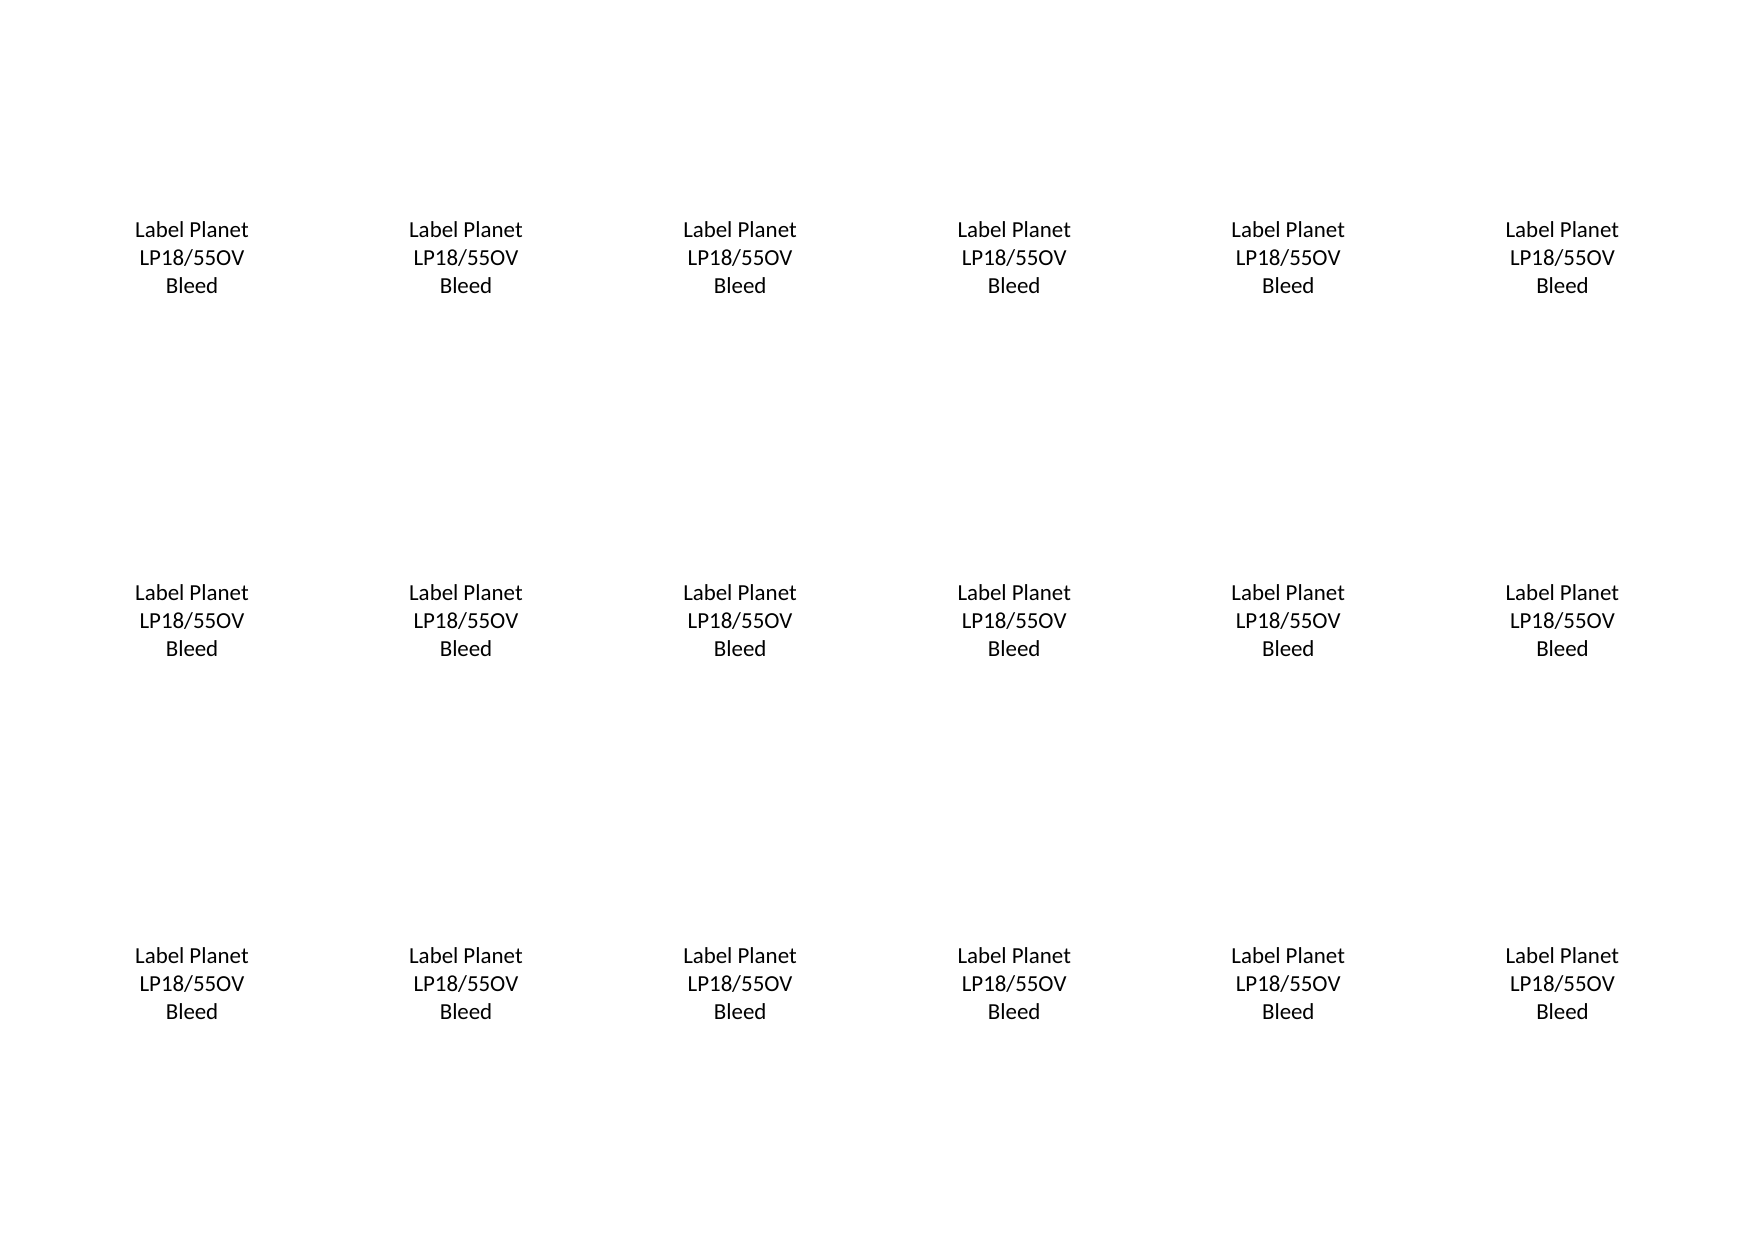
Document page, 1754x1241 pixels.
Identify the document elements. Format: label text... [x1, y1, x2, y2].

table_cell Label Planet LP18/55OV Bleed [330, 803, 602, 1163]
table_header Label Planet LP18/55OV Bleed [330, 78, 602, 438]
table_cell Label Planet LP18/55OV Bleed [878, 803, 1150, 1163]
table_header Label Planet LP18/55OV Bleed [1152, 78, 1424, 438]
table_cell Label Planet LP18/55OV Bleed [1426, 440, 1698, 800]
table_header Label Planet LP18/55OV Bleed [604, 78, 876, 438]
table_cell Label Planet LP18/55OV Bleed [878, 440, 1150, 800]
table_header Label Planet LP18/55OV Bleed [56, 78, 328, 438]
table_cell Label Planet LP18/55OV Bleed [604, 803, 876, 1163]
table_cell Label Planet LP18/55OV Bleed [56, 803, 328, 1163]
table_cell Label Planet LP18/55OV Bleed [1152, 440, 1424, 800]
table_cell Label Planet LP18/55OV Bleed [330, 440, 602, 800]
table_cell Label Planet LP18/55OV Bleed [1152, 803, 1424, 1163]
table_cell Label Planet LP18/55OV Bleed [604, 440, 876, 800]
table_header Label Planet LP18/55OV Bleed [1426, 78, 1698, 438]
table_cell Label Planet LP18/55OV Bleed [56, 440, 328, 800]
table_header Label Planet LP18/55OV Bleed [878, 78, 1150, 438]
table_cell Label Planet LP18/55OV Bleed [1426, 803, 1698, 1163]
